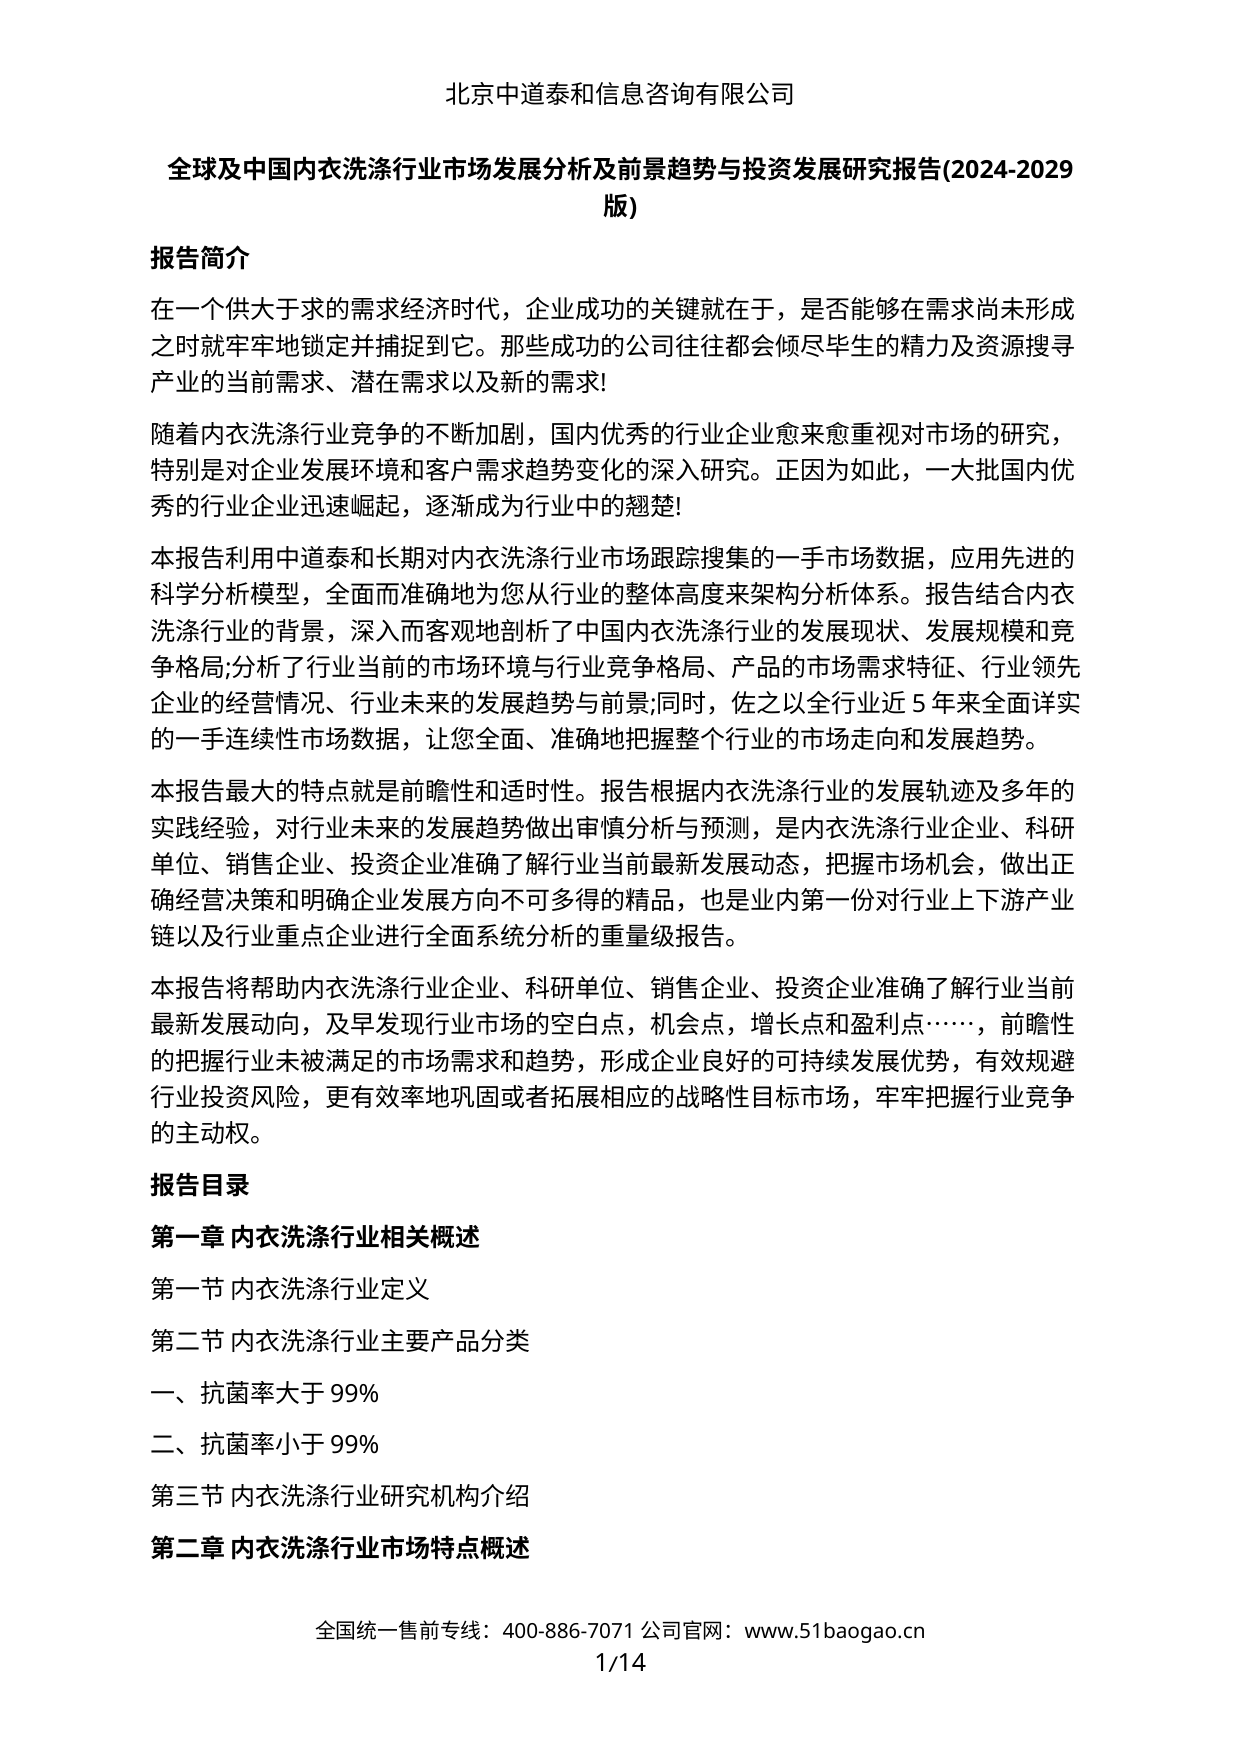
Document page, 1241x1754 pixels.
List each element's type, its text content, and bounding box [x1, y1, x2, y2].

text 报告目录 [150, 1166, 1090, 1202]
text 第三节 内衣洗涤行业研究机构介绍 [150, 1477, 1090, 1513]
text 二、抗菌率小于99% [150, 1425, 1090, 1461]
text 本报告将帮助内衣洗涤行业企业、科研单位、销售企业、投资企业准确了解行业当前最新发展动向，及早发现行业市场的空白点，机会点，增长点和盈利点……，前瞻性的把握行业未被满足的市场需求和趋势，形成企业良好的可持续发展优势，有效规避行业投资风险，更有效率地巩固或者拓展相应的战略性目标市场，牢牢把握行业竞争的主动权。 [150, 969, 1090, 1150]
text 本报告利用中道泰和长期对内衣洗涤行业市场跟踪搜集的一手市场数据，应用先进的科学分析模型，全面而准确地为您从行业的整体高度来架构分析体系。报告结合内衣洗涤行业的背景，深入而客观地剖析了中国内衣洗涤行业的发展现状、发展规模和竞争格局;分析了行业当前的市场环境与行业竞争格局、产品的市场需求特征、行业领先企业的经营情况、行业未来的发展趋势与前景;同时，佐之以全行业近5年来全面详实的一手连续性市场数据，让您全面、准确地把握整个行业的市场走向和发展趋势。 [150, 539, 1090, 756]
text 第二章 内衣洗涤行业市场特点概述 [150, 1529, 1090, 1565]
text 第一章 内衣洗涤行业相关概述 [150, 1217, 1090, 1254]
text 第一节 内衣洗涤行业定义 [150, 1269, 1090, 1306]
text 全球及中国内衣洗涤行业市场发展分析及前景趋势与投资发展研究报告(2024-2029版) [150, 150, 1090, 222]
text 第二节 内衣洗涤行业主要产品分类 [150, 1321, 1090, 1357]
text 本报告最大的特点就是前瞻性和适时性。报告根据内衣洗涤行业的发展轨迹及多年的实践经验，对行业未来的发展趋势做出审慎分析与预测，是内衣洗涤行业企业、科研单位、销售企业、投资企业准确了解行业当前最新发展动态，把握市场机会，做出正确经营决策和明确企业发展方向不可多得的精品，也是业内第一份对行业上下游产业链以及行业重点企业进行全面系统分析的重量级报告。 [150, 772, 1090, 953]
text 一、抗菌率大于99% [150, 1373, 1090, 1409]
text 在一个供大于求的需求经济时代，企业成功的关键就在于，是否能够在需求尚未形成之时就牢牢地锁定并捕捉到它。那些成功的公司往往都会倾尽毕生的精力及资源搜寻产业的当前需求、潜在需求以及新的需求! [150, 290, 1090, 399]
text 随着内衣洗涤行业竞争的不断加剧，国内优秀的行业企业愈来愈重视对市场的研究，特别是对企业发展环境和客户需求趋势变化的深入研究。正因为如此，一大批国内优秀的行业企业迅速崛起，逐渐成为行业中的翘楚! [150, 414, 1090, 523]
text 报告简介 [150, 238, 1090, 274]
